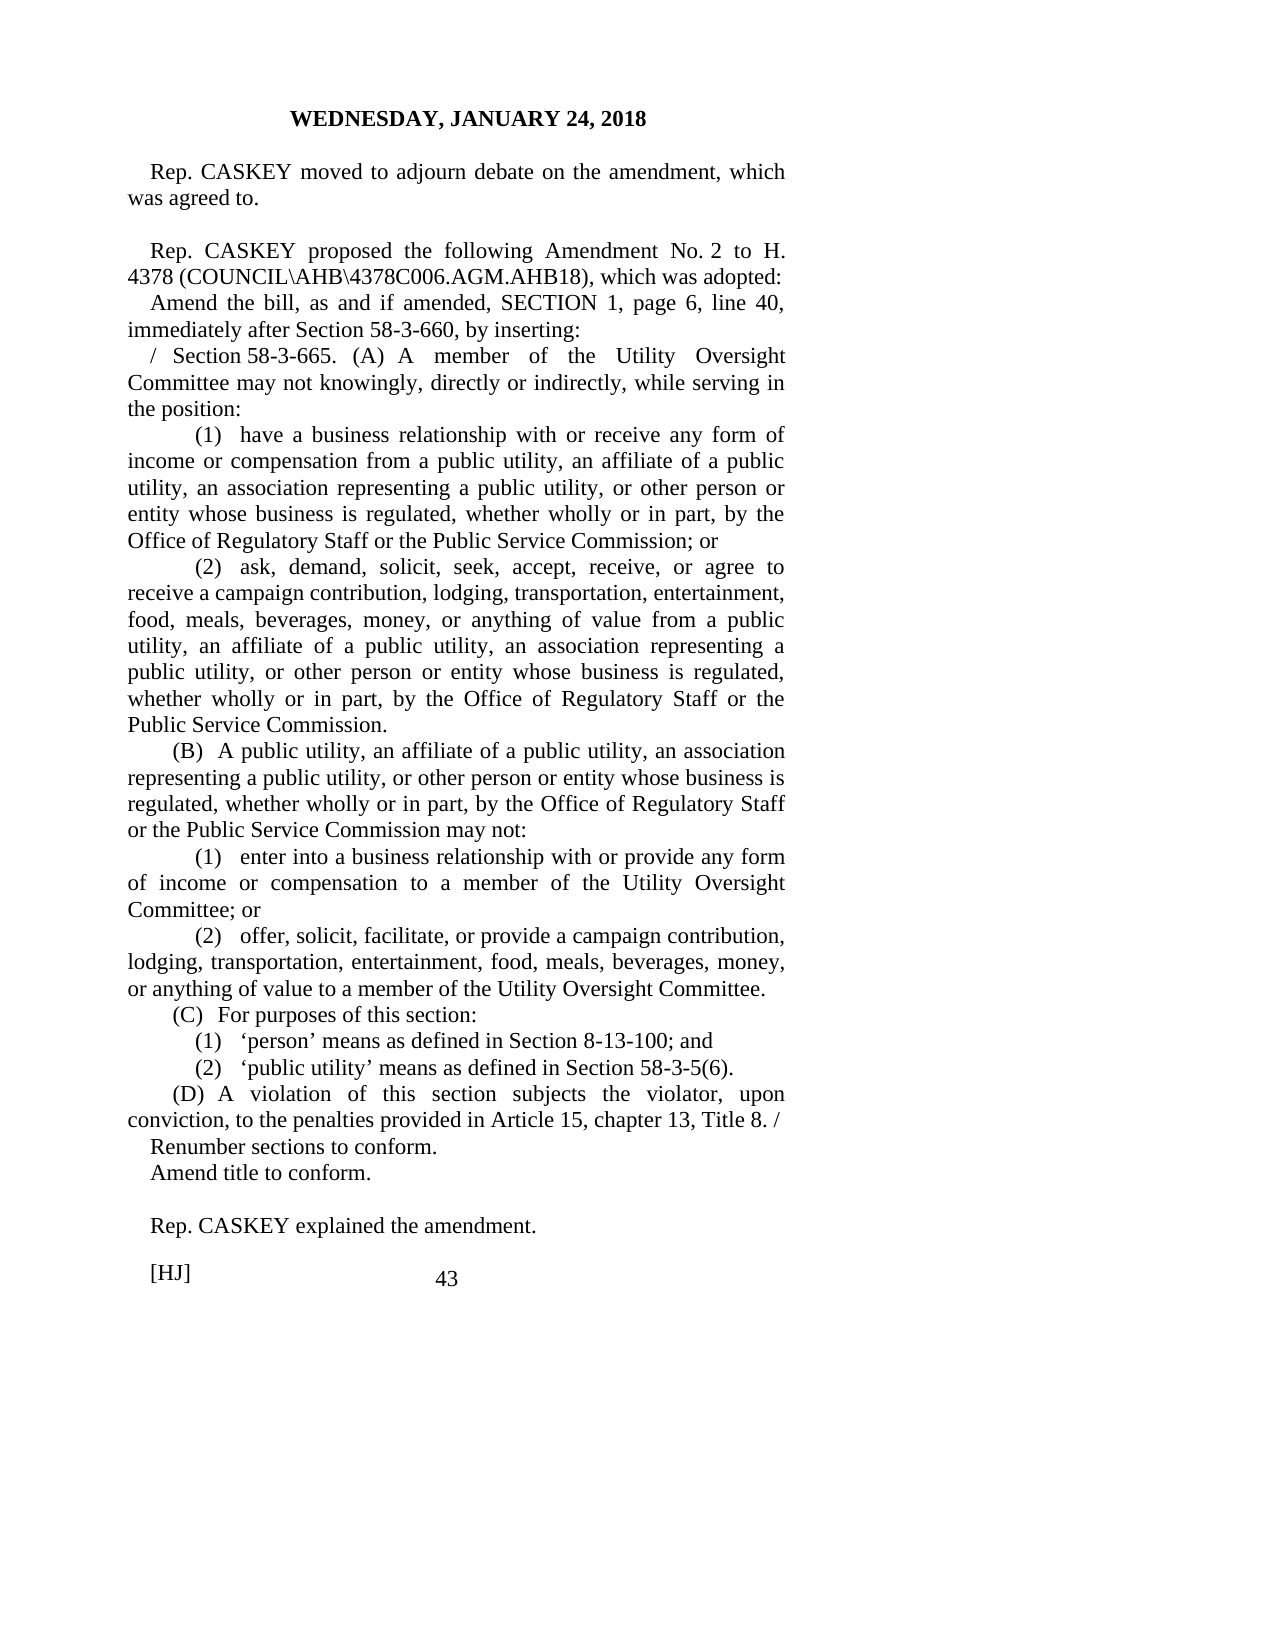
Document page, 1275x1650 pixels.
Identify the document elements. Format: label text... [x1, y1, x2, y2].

text (1) have a business relationship with or receive any form of income or compensation from a public utility, an affiliate of a public utility, an association representing a public utility, or other person or entity whose business is regulated, whether wholly or in part, by the Office of Regulatory Staff or the Public Service Commission; or [127, 421, 786, 553]
text Rep. CASKEY proposed the following Amendment No. 2 to H. 4378 (COUNCIL\AHB\4378C006.AGM.AHB18), which was adopted: [127, 237, 786, 289]
text (2) offer, solicit, facilitate, or provide a campaign contribution, lodging, transportation, entertainment, food, meals, beverages, money, or anything of value to a member of the Utility Oversight Committee. [127, 922, 786, 1001]
text (2) ask, demand, solicit, seek, accept, receive, or agree to receive a campaign contribution, lodging, transportation, entertainment, food, meals, beverages, money, or anything of value from a public utility, an affiliate of a public utility, an association representing a public utility, or other person or entity whose business is regulated, whether wholly or in part, by the Office of Regulatory Staff or the Public Service Commission. [127, 553, 786, 737]
text (2) ‘public utility’ means as defined in Section 58-3-5(6). [127, 1054, 786, 1080]
text Amend the bill, as and if amended, SECTION 1, page 6, line 40, immediately after Section 58-3-660, by inserting: [127, 289, 786, 342]
text / Section 58-3-665. (A) A member of the Utility Oversight Committee may not knowingly, directly or indirectly, while serving in the position: [127, 342, 786, 421]
text (1) enter into a business relationship with or provide any form of income or compensation to a member of the Utility Oversight Committee; or [127, 843, 786, 922]
text Renumber sections to conform. [127, 1133, 786, 1159]
text (D) A violation of this section subjects the violator, upon conviction, to the penalties provided in Article 15, chapter 13, Title 8. / [127, 1080, 786, 1133]
text Amend title to conform. [127, 1159, 786, 1186]
text (1) ‘person’ means as defined in Section 8-13-100; and [127, 1027, 786, 1054]
text (C) For purposes of this section: [127, 1001, 786, 1027]
text (B) A public utility, an affiliate of a public utility, an association representing a public utility, or other person or entity whose business is regulated, whether wholly or in part, by the Office of Regulatory Staff or the Public Service Commission may not: [127, 737, 786, 843]
text Rep. CASKEY explained the amendment. [127, 1212, 786, 1238]
text Rep. CASKEY moved to adjourn debate on the amendment, which was agreed to. [127, 158, 786, 210]
